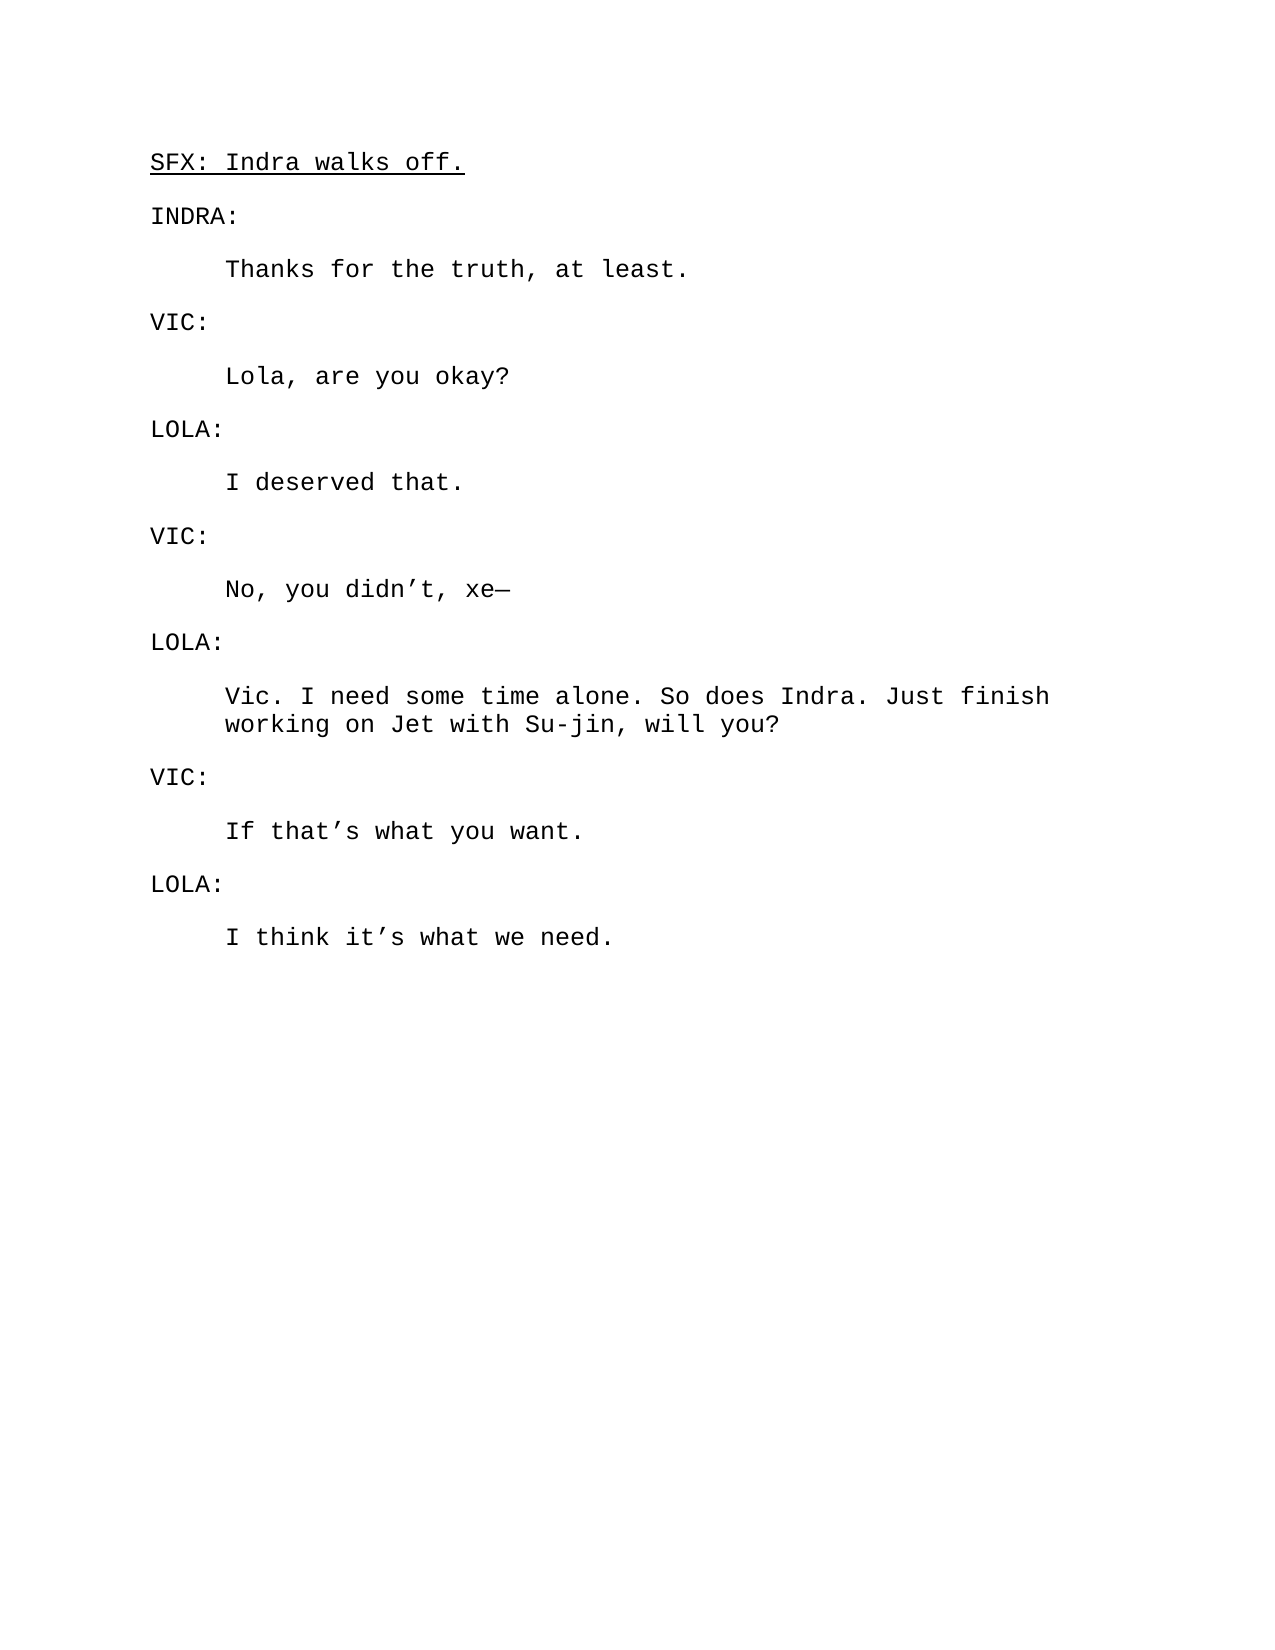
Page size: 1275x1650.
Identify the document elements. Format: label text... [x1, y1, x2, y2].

text INDRA: [150, 203, 1125, 232]
text VIC: [150, 310, 1125, 338]
text VIC: [150, 523, 1125, 552]
text LOLA: [150, 417, 1125, 445]
text LOLA: [150, 872, 1125, 900]
text SFX: Indra walks off. [150, 150, 1125, 178]
text No, you didn’t, xe— [150, 577, 1125, 605]
text LOLA: [150, 630, 1125, 658]
text I deserved that. [150, 470, 1125, 498]
text VIC: [150, 765, 1125, 793]
text I think it’s what we need. [150, 925, 1125, 953]
text Vic. I need some time alone. So does Indra. Just finish working on Jet with Su-jin, will you? [225, 683, 1125, 740]
text Lola, are you okay? [150, 363, 1125, 392]
text Thanks for the truth, at least. [150, 257, 1125, 285]
text If that’s what you want. [150, 818, 1125, 847]
